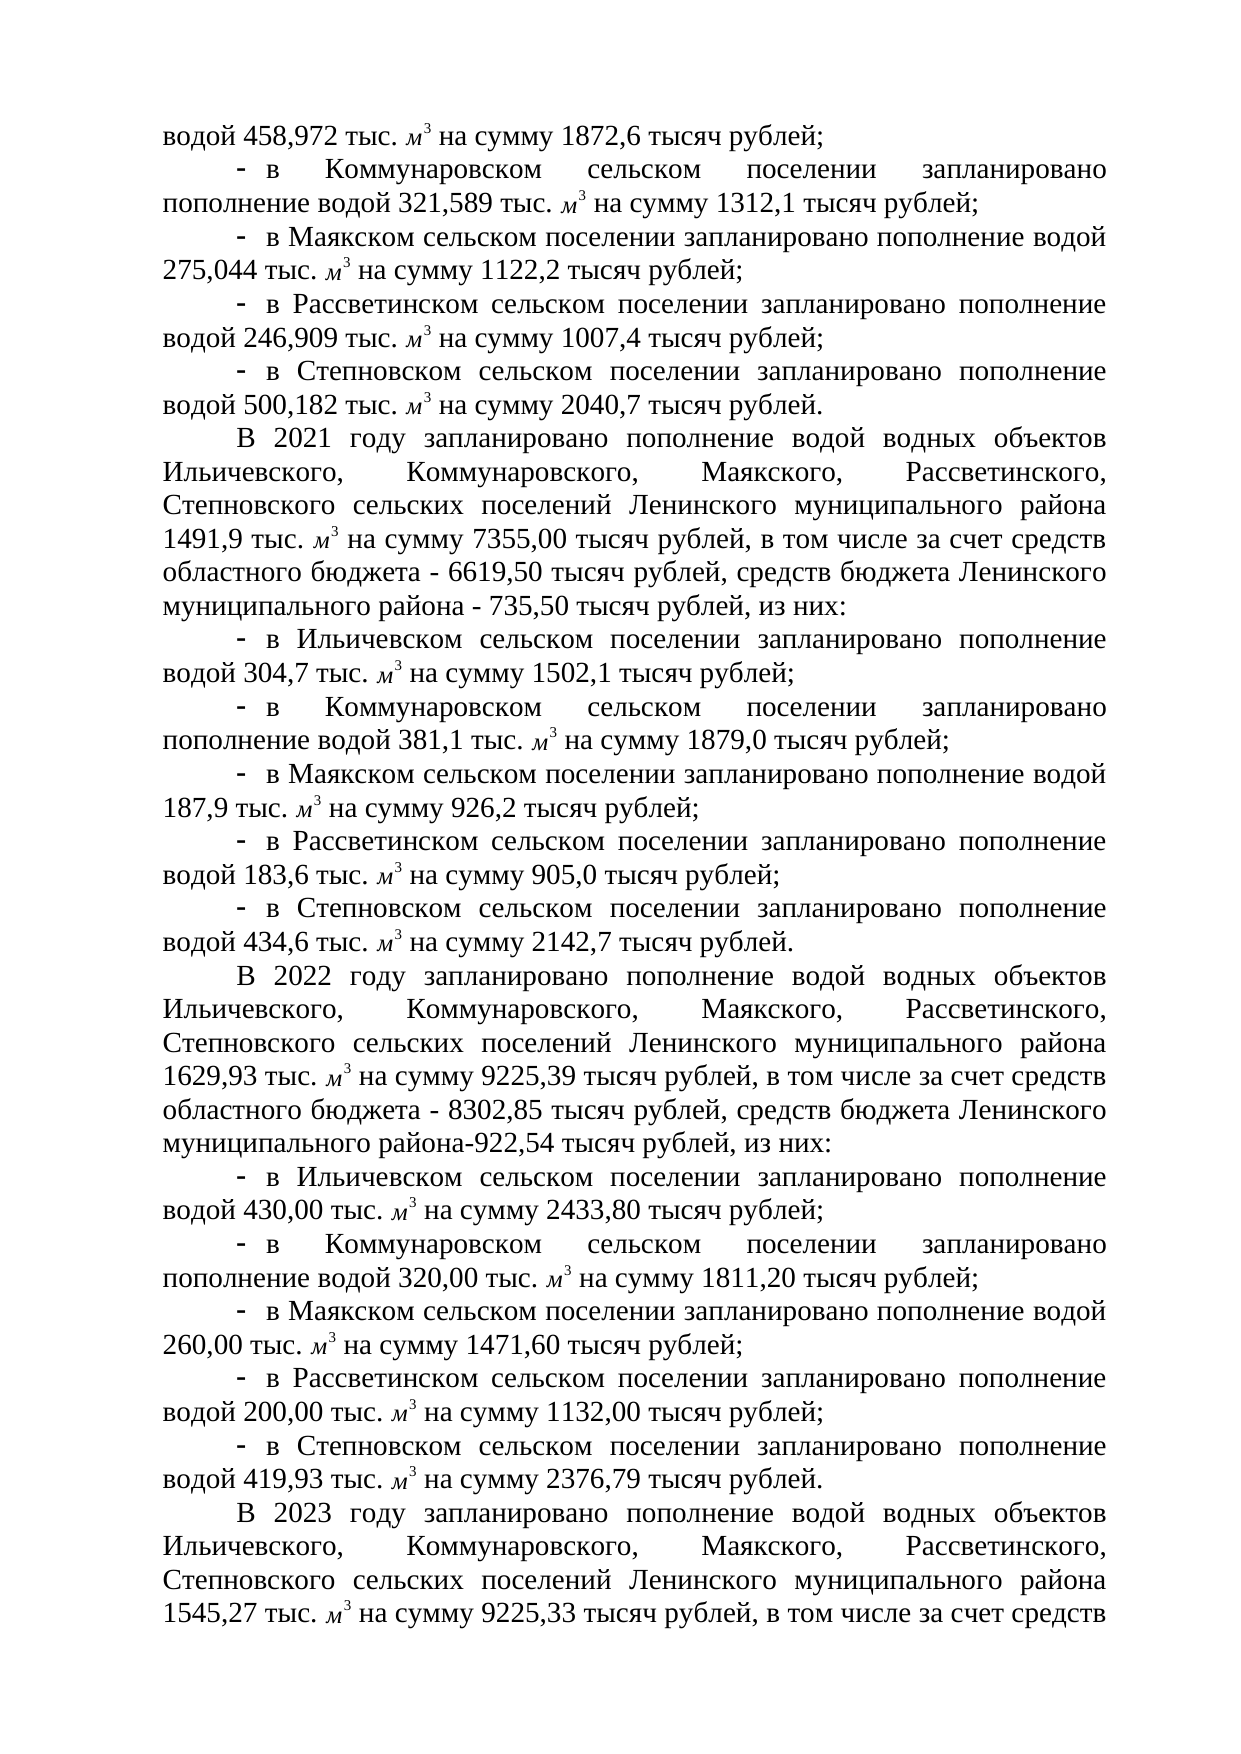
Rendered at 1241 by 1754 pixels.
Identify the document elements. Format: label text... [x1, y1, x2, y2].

list в Рассветинском сельском поселении запланировано пополнение водой 183,6 тыс. на сумму 905,0 тысяч рублей; [162, 823, 1107, 890]
text В 2021 году запланировано пополнение водой водных объектов Ильичевского, Коммунаровского, Маякского, Рассветинского, Степновского сельских поселений Ленинского муниципального района 1491,9 тыс. на сумму 7355,00 тысяч рублей, в том числе за счет средств областного бюджета - 6619,50 тысяч рублей, средств бюджета Ленинского муниципального района - 735,50 тысяч рублей, из них: [162, 420, 1107, 622]
list в Рассветинском сельском поселении запланировано пополнение водой 246,909 тыс. на сумму 1007,4 тысяч рублей; [162, 286, 1107, 353]
list в Маякском сельском поселении запланировано пополнение водой 275,044 тыс. на сумму 1122,2 тысяч рублей; [162, 219, 1107, 286]
list в Ильичевском сельском поселении запланировано пополнение водой 430,00 тыс. на сумму 2433,80 тысяч рублей; [162, 1159, 1107, 1226]
list в Рассветинском сельском поселении запланировано пополнение водой 200,00 тыс. на сумму 1132,00 тысяч рублей; [162, 1360, 1107, 1428]
list в Степновском сельском поселении запланировано пополнение водой 434,6 тыс. на сумму 2142,7 тысяч рублей. [162, 890, 1107, 958]
list в Степновском сельском поселении запланировано пополнение водой 419,93 тыс. на сумму 2376,79 тысяч рублей. [162, 1428, 1107, 1495]
list в Коммунаровском сельском поселении запланировано пополнение водой 381,1 тыс. на сумму 1879,0 тысяч рублей; [162, 689, 1107, 756]
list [162, 118, 1107, 152]
list в Маякском сельском поселении запланировано пополнение водой 260,00 тыс. на сумму 1471,60 тысяч рублей; [162, 1293, 1107, 1360]
text В 2022 году запланировано пополнение водой водных объектов Ильичевского, Коммунаровского, Маякского, Рассветинского, Степновского сельских поселений Ленинского муниципального района 1629,93 тыс. на сумму 9225,39 тысяч рублей, в том числе за счет средств областного бюджета - 8302,85 тысяч рублей, средств бюджета Ленинского муниципального района-922,54 тысяч рублей, из них: [162, 958, 1107, 1159]
list в Коммунаровском сельском поселении запланировано пополнение водой 321,589 тыс. на сумму 1312,1 тысяч рублей; [162, 152, 1107, 219]
list в Степновском сельском поселении запланировано пополнение водой 500,182 тыс. на сумму 2040,7 тысяч рублей. [162, 353, 1107, 420]
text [162, 1495, 1107, 1629]
list в Ильичевском сельском поселении запланировано пополнение водой 304,7 тыс. на сумму 1502,1 тысяч рублей; [162, 622, 1107, 689]
list в Маякском сельском поселении запланировано пополнение водой 187,9 тыс. на сумму 926,2 тысяч рублей; [162, 756, 1107, 823]
list в Коммунаровском сельском поселении запланировано пополнение водой 320,00 тыс. на сумму 1811,20 тысяч рублей; [162, 1226, 1107, 1293]
